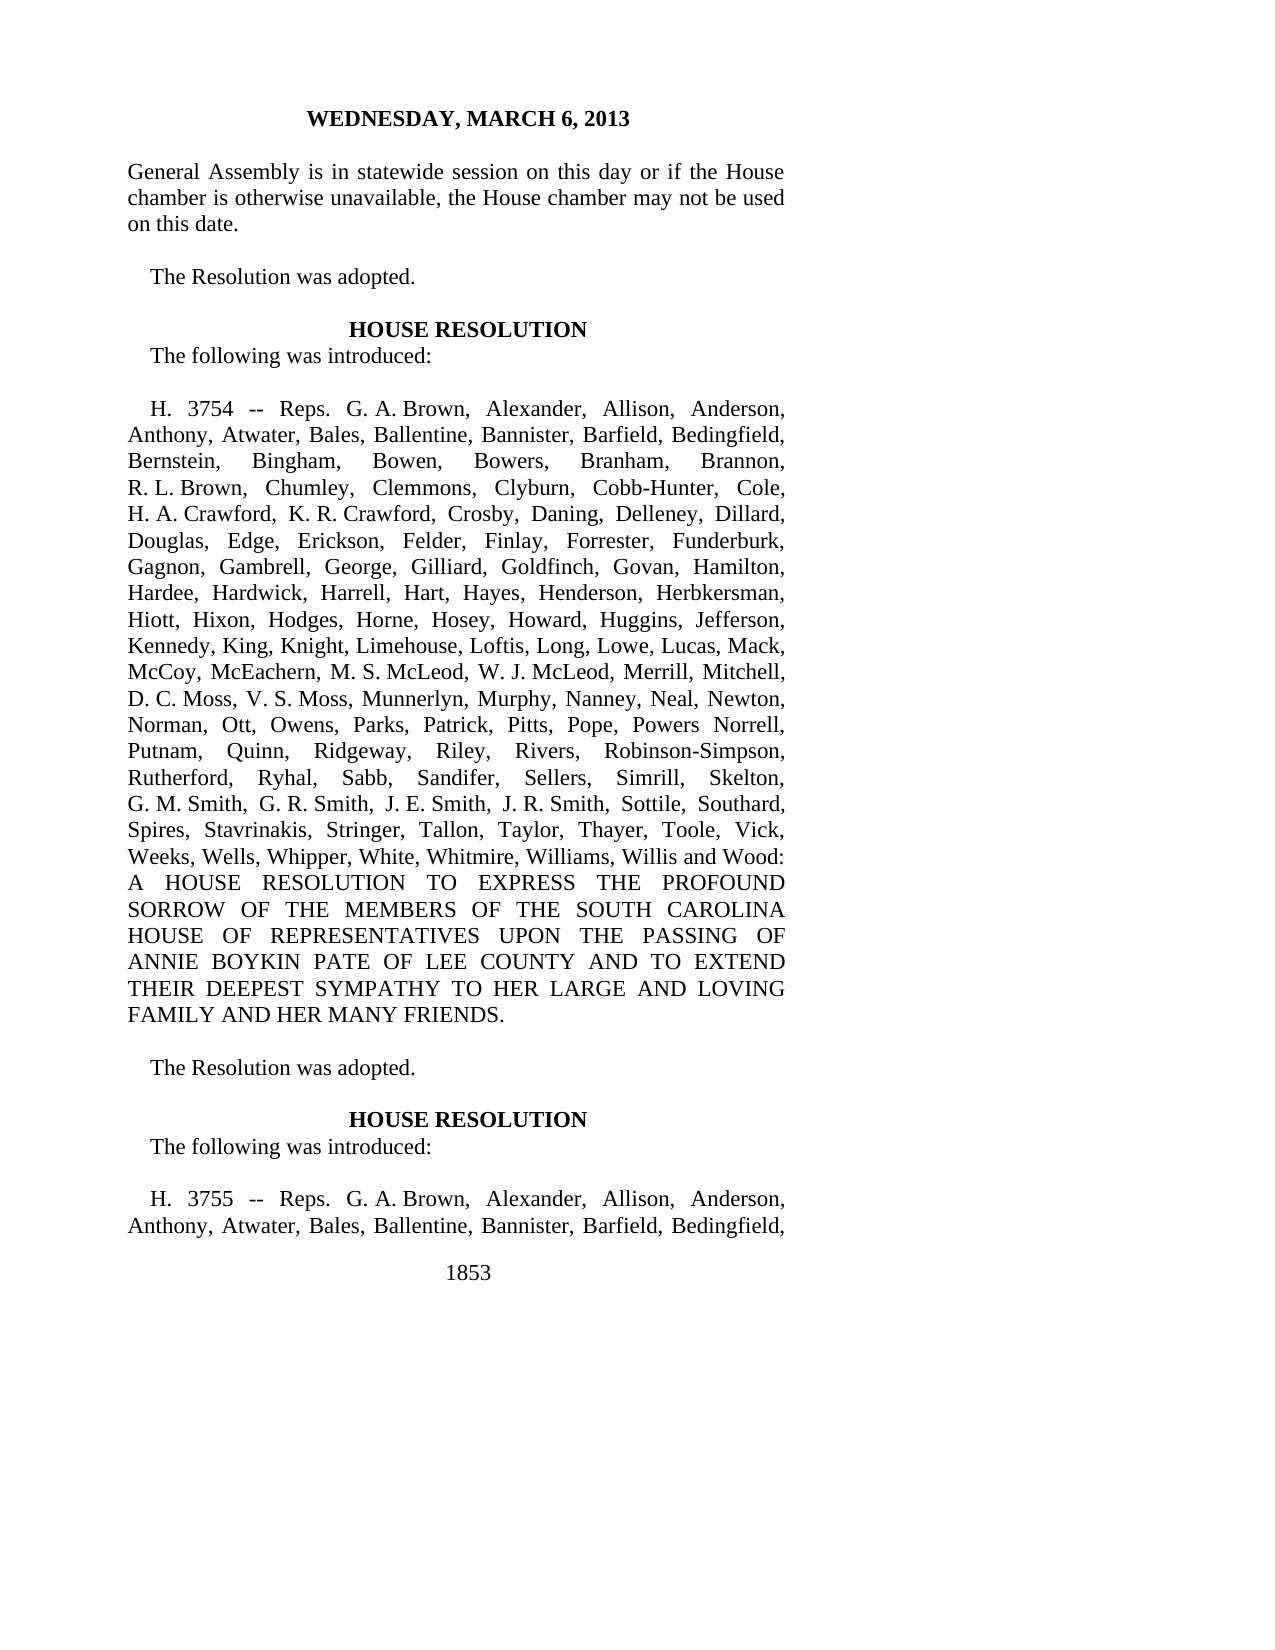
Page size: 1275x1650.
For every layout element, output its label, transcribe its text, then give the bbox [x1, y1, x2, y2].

text The Resolution was adopted. [127, 1054, 786, 1080]
text The following was introduced: [127, 1133, 786, 1159]
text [127, 158, 786, 237]
text HOUSE RESOLUTION [127, 316, 786, 342]
text HOUSE RESOLUTION [127, 1106, 786, 1133]
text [127, 1186, 786, 1238]
text The following was introduced: [127, 342, 786, 368]
text H. 3754 -- Reps. G. A. Brown, Alexander, Allison, Anderson, Anthony, Atwater, Bales, Ballentine, Bannister, Barfield, Bedingfield, Bernstein, Bingham, Bowen, Bowers, Branham, Brannon, R. L. Brown, Chumley, Clemmons, Clyburn, Cobb-Hunter, Cole, H. A. Crawford, K. R. Crawford, Crosby, Daning, Delleney, Dillard, Douglas, Edge, Erickson, Felder, Finlay, Forrester, Funderburk, Gagnon, Gambrell, George, Gilliard, Goldfinch, Govan, Hamilton, Hardee, Hardwick, Harrell, Hart, Hayes, Henderson, Herbkersman, Hiott, Hixon, Hodges, Horne, Hosey, Howard, Huggins, Jefferson, Kennedy, King, Knight, Limehouse, Loftis, Long, Lowe, Lucas, Mack, McCoy, McEachern, M. S. McLeod, W. J. McLeod, Merrill, Mitchell, D. C. Moss, V. S. Moss, Munnerlyn, Murphy, Nanney, Neal, Newton, Norman, Ott, Owens, Parks, Patrick, Pitts, Pope, Powers Norrell, Putnam, Quinn, Ridgeway, Riley, Rivers, Robinson-Simpson, Rutherford, Ryhal, Sabb, Sandifer, Sellers, Simrill, Skelton, G. M. Smith, G. R. Smith, J. E. Smith, J. R. Smith, Sottile, Southard, Spires, Stavrinakis, Stringer, Tallon, Taylor, Thayer, Toole, Vick, Weeks, Wells, Whipper, White, Whitmire, Williams, Willis and Wood: A HOUSE RESOLUTION TO EXPRESS THE PROFOUND SORROW OF THE MEMBERS OF THE SOUTH CAROLINA HOUSE OF REPRESENTATIVES UPON THE PASSING OF ANNIE BOYKIN PATE OF LEE COUNTY AND TO EXTEND THEIR DEEPEST SYMPATHY TO HER LARGE AND LOVING FAMILY AND HER MANY FRIENDS. [127, 395, 786, 1027]
text The Resolution was adopted. [127, 263, 786, 289]
